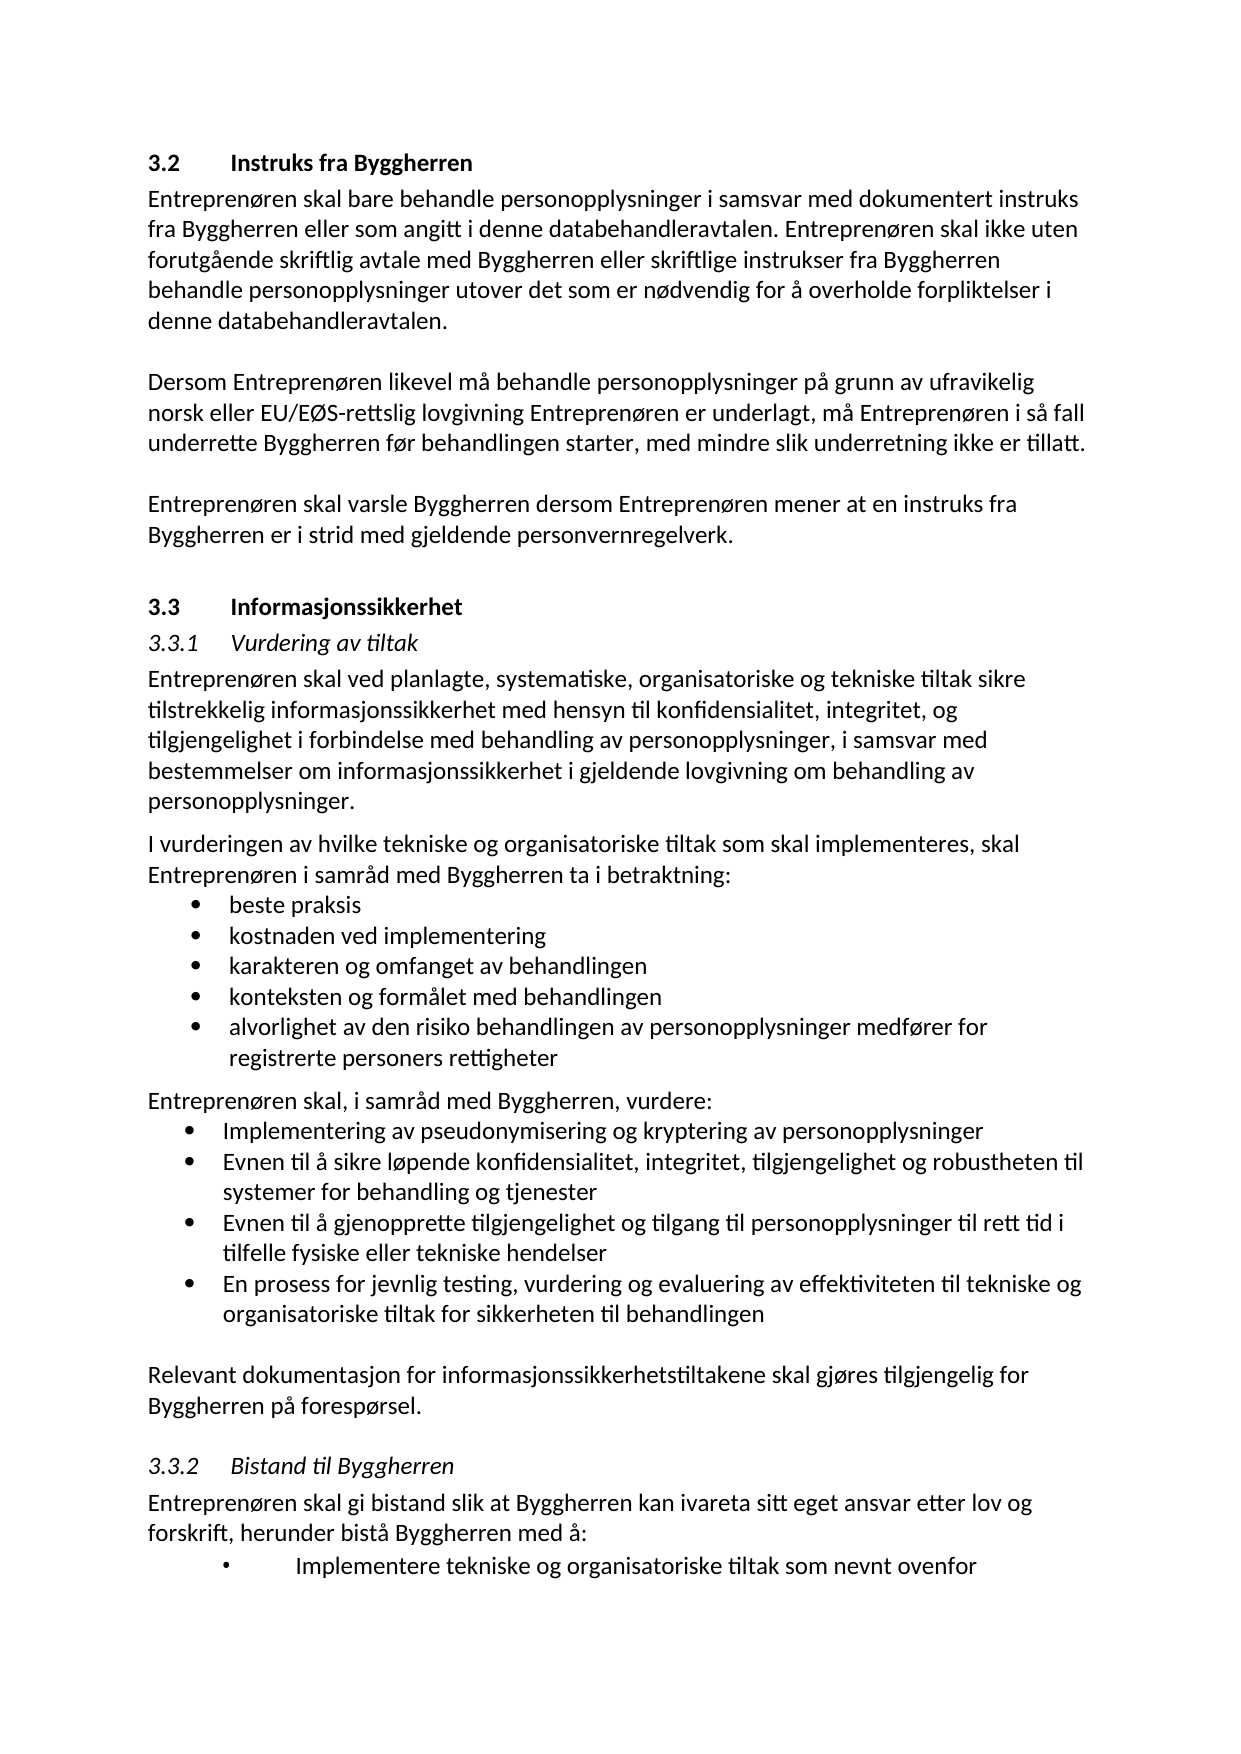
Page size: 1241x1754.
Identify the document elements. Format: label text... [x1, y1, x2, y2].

list En prosess for jevnlig testing, vurdering og evaluering av effektiviteten til tekniske og organisatoriske tiltak for sikkerheten til behandlingen [185, 1268, 1092, 1329]
list Bistand til Byggherren [148, 1451, 1092, 1480]
list karakteren og omfanget av behandlingen [191, 950, 1092, 981]
list Evnen til å gjenopprette tilgjengelighet og tilgang til personopplysninger til rett tid i tilfelle fysiske eller tekniske hendelser [185, 1207, 1092, 1268]
text Entreprenøren skal, i samråd med Byggherren, vurdere: [148, 1085, 1092, 1116]
text Entreprenøren skal bare behandle personopplysninger i samsvar med dokumentert instruks fra Byggherren eller som angitt i denne databehandleravtalen. Entreprenøren skal ikke uten forutgående skriftlig avtale med Byggherren eller skriftlige instrukser fra Byggherren behandle personopplysninger utover det som er nødvendig for å overholde forpliktelser i denne databehandleravtalen. [148, 183, 1092, 336]
list Informasjonssikkerhet [148, 592, 1092, 622]
list Instruks fra Byggherren [148, 148, 1092, 177]
text Entreprenøren skal gi bistand slik at Byggherren kan ivareta sitt eget ansvar etter lov og forskrift, herunder bistå Byggherren med å: [148, 1487, 1092, 1548]
text Entreprenøren skal ved planlagte, systematiske, organisatoriske og tekniske tiltak sikre tilstrekkelig informasjonssikkerhet med hensyn til konfidensialitet, integritet, og tilgjengelighet i forbindelse med behandling av personopplysninger, i samsvar med bestemmelser om informasjonssikkerhet i gjeldende lovgivning om behandling av personopplysninger. [148, 663, 1092, 816]
text Relevant dokumentasjon for informasjonssikkerhetstiltakene skal gjøres tilgjengelig for Byggherren på forespørsel. [148, 1360, 1092, 1421]
list beste praksis [191, 889, 1092, 920]
list Evnen til å sikre løpende konfidensialitet, integritet, tilgjengelighet og robustheten til systemer for behandling og tjenester [185, 1146, 1092, 1207]
list Vurdering av tiltak [148, 628, 1092, 657]
list alvorlighet av den risiko behandlingen av personopplysninger medfører for registrerte personers rettigheter [191, 1011, 1092, 1072]
list konteksten og formålet med behandlingen [191, 981, 1092, 1011]
list kostnaden ved implementering [191, 920, 1092, 950]
text I vurderingen av hvilke tekniske og organisatoriske tiltak som skal implementeres, skal Entreprenøren i samråd med Byggherren ta i betraktning: [148, 828, 1092, 889]
list Implementere tekniske og organisatoriske tiltak som nevnt ovenfor [221, 1548, 1092, 1582]
text Dersom Entreprenøren likevel må behandle personopplysninger på grunn av ufravikelig norsk eller EU/EØS-rettslig lovgivning Entreprenøren er underlagt, må Entreprenøren i så fall underrette Byggherren før behandlingen starter, med mindre slik underretning ikke er tillatt. [148, 366, 1092, 458]
list Implementering av pseudonymisering og kryptering av personopplysninger [185, 1116, 1092, 1146]
text Entreprenøren skal varsle Byggherren dersom Entreprenøren mener at en instruks fra Byggherren er i strid med gjeldende personvernregelverk. [148, 488, 1092, 549]
